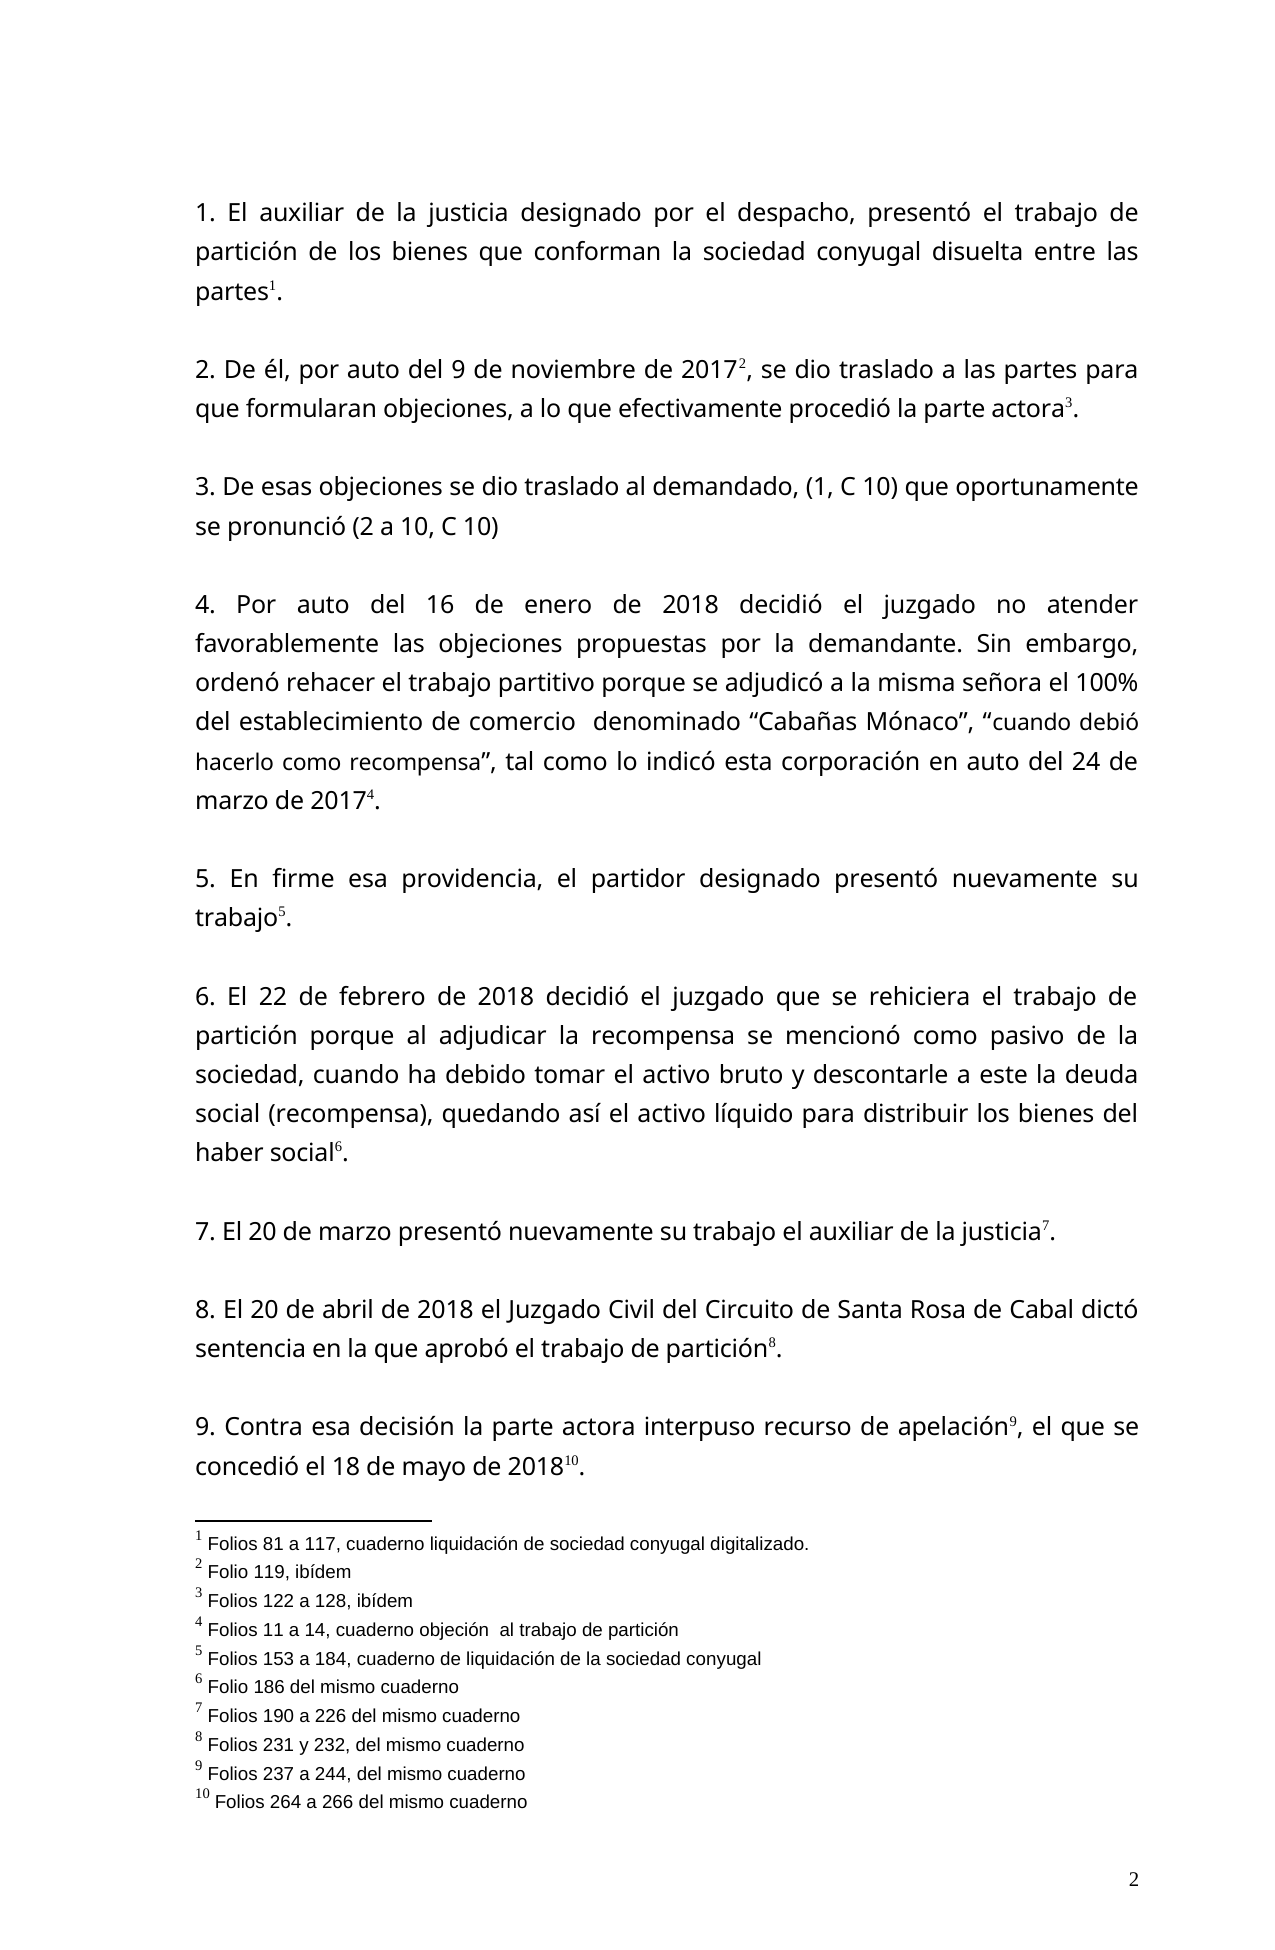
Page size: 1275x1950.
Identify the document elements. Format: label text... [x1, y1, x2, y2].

text 1. El auxiliar de la justicia designado por el despacho, presentó el trabajo de partición de los bienes que conforman la sociedad conyugal disuelta entre las partes. [195, 195, 1139, 307]
text 7. El 20 de marzo presentó nuevamente su trabajo el auxiliar de la justicia. [195, 1213, 1139, 1247]
text 6. El 22 de febrero de 2018 decidió el juzgado que se rehiciera el trabajo de partición porque al adjudicar la recompensa se mencionó como pasivo de la sociedad, cuando ha debido tomar el activo bruto y descontarle a este la deuda social (recompensa), quedando así el activo líquido para distribuir los bienes del haber social. [195, 978, 1139, 1169]
text 8. El 20 de abril de 2018 el Juzgado Civil del Circuito de Santa Rosa de Cabal dictó sentencia en la que aprobó el trabajo de partición. [195, 1292, 1139, 1365]
text 4. Por auto del 16 de enero de 2018 decidió el juzgado no atender favorablemente las objeciones propuestas por la demandante. Sin embargo, ordenó rehacer el trabajo partitivo porque se adjudicó a la misma señora el 100% del establecimiento de comercio denominado “Cabañas Mónaco”, “cuando debió hacerlo como recompensa”, tal como lo indicó esta corporación en auto del 24 de marzo de 2017. [195, 587, 1139, 816]
text 3. De esas objeciones se dio traslado al demandado, (1, C 10) que oportunamente se pronunció (2 a 10, C 10) [195, 469, 1139, 542]
text 2. De él, por auto del 9 de noviembre de 2017, se dio traslado a las partes para que formularan objeciones, a lo que efectivamente procedió la parte actora. [195, 352, 1139, 425]
text 5. En firme esa providencia, el partidor designado presentó nuevamente su trabajo. [195, 861, 1139, 934]
text 9. Contra esa decisión la parte actora interpuso recurso de apelación, el que se concedió el 18 de mayo de 2018. [195, 1409, 1139, 1482]
